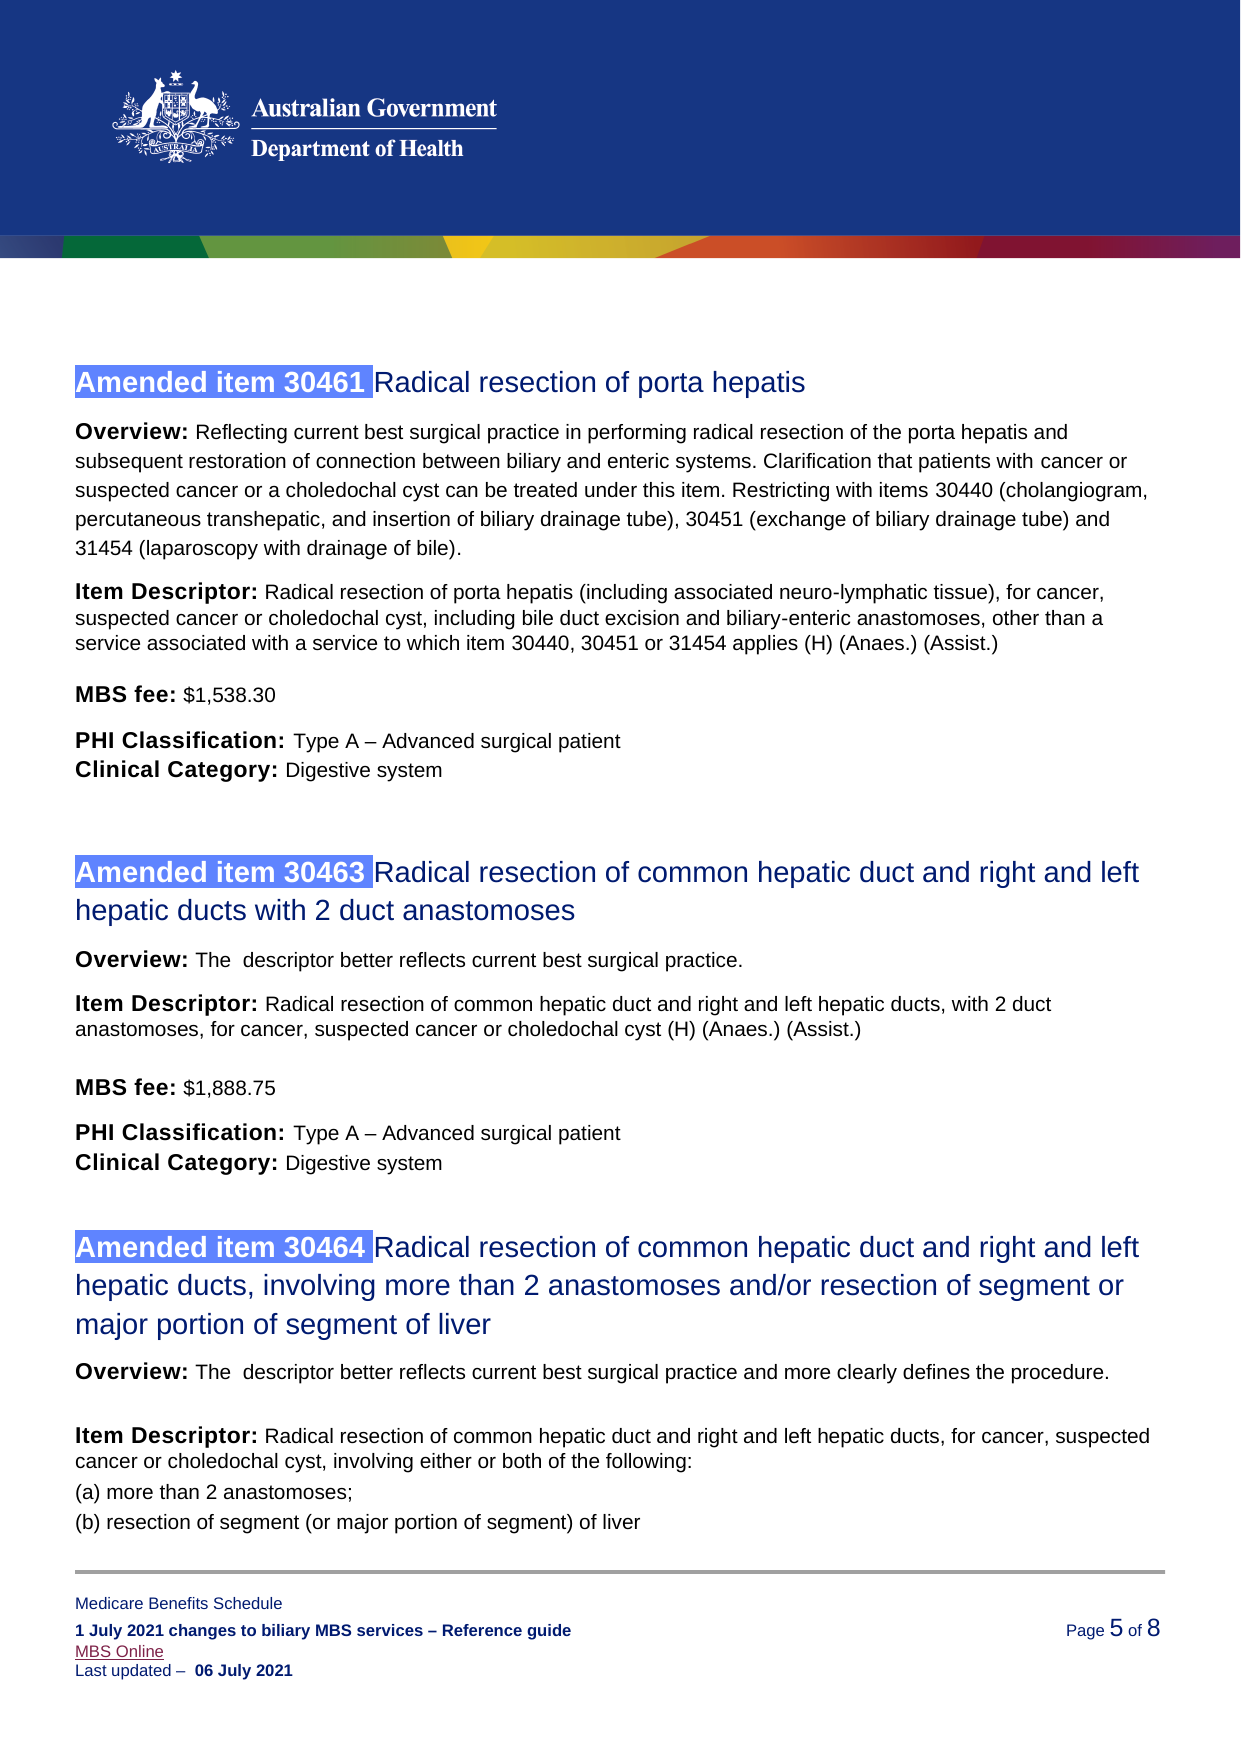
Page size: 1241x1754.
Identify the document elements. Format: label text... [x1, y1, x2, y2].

text MBS fee: $1,888.75 [75, 1072, 1165, 1101]
text MBS fee: $1,538.30 [75, 679, 1165, 709]
text (a) more than 2 anastomoses; [75, 1479, 1165, 1503]
picture [0, 0, 1241, 259]
text Item Descriptor: Radical resection of common hepatic duct and right and left hepatic ducts, with 2 duct anastomoses, for cancer, suspected cancer or choledochal cyst (H) (Anaes.) (Assist.) [75, 990, 1165, 1040]
text PHI Classification: Type A – Advanced surgical patient Clinical Category: Digestive system [75, 725, 1165, 784]
text Item Descriptor: Radical resection of common hepatic duct and right and left hepatic ducts, for cancer, suspected cancer or choledochal cyst, involving either or both of the following: [75, 1422, 1165, 1473]
text (b) resection of segment (or major portion of segment) of liver [75, 1510, 1165, 1534]
subtitle Amended item 30461 Radical resection of porta hepatis [373, 365, 1165, 398]
subtitle Amended item 30463 Radical resection of common hepatic duct and right and left hepatic ducts with 2 duct anastomoses [75, 854, 1165, 927]
text PHI Classification: Type A – Advanced surgical patient Clinical Category: Digestive system [75, 1117, 1165, 1205]
text Item Descriptor: Radical resection of porta hepatis (including associated neuro-lymphatic tissue), for cancer, suspected cancer or choledochal cyst, including bile duct excision and biliary-enteric anastomoses, other than a service associated with a service to which item 30440, 30451 or 31454 applies (H) (Anaes.) (Assist.) [75, 578, 1165, 679]
subtitle Amended item 30464 Radical resection of common hepatic duct and right and left hepatic ducts, involving more than 2 anastomoses and/or resection of segment or major portion of segment of liver [75, 1230, 1165, 1341]
text Overview: The descriptor better reflects current best surgical practice and more clearly defines the procedure. [75, 1358, 1165, 1384]
text Overview: The descriptor better reflects current best surgical practice. [75, 944, 1165, 973]
text Overview: Reflecting current best surgical practice in performing radical resection of the porta hepatis and subsequent restoration of connection between biliary and enteric systems. Clarification that patients with cancer or suspected cancer or a choledochal cyst can be treated under this item. Restricting with items 30440 (cholangiogram, percutaneous transhepatic, and insertion of biliary drainage tube), 30451 (exchange of biliary drainage tube) and 31454 (laparoscopy with drainage of bile). [75, 416, 1165, 562]
